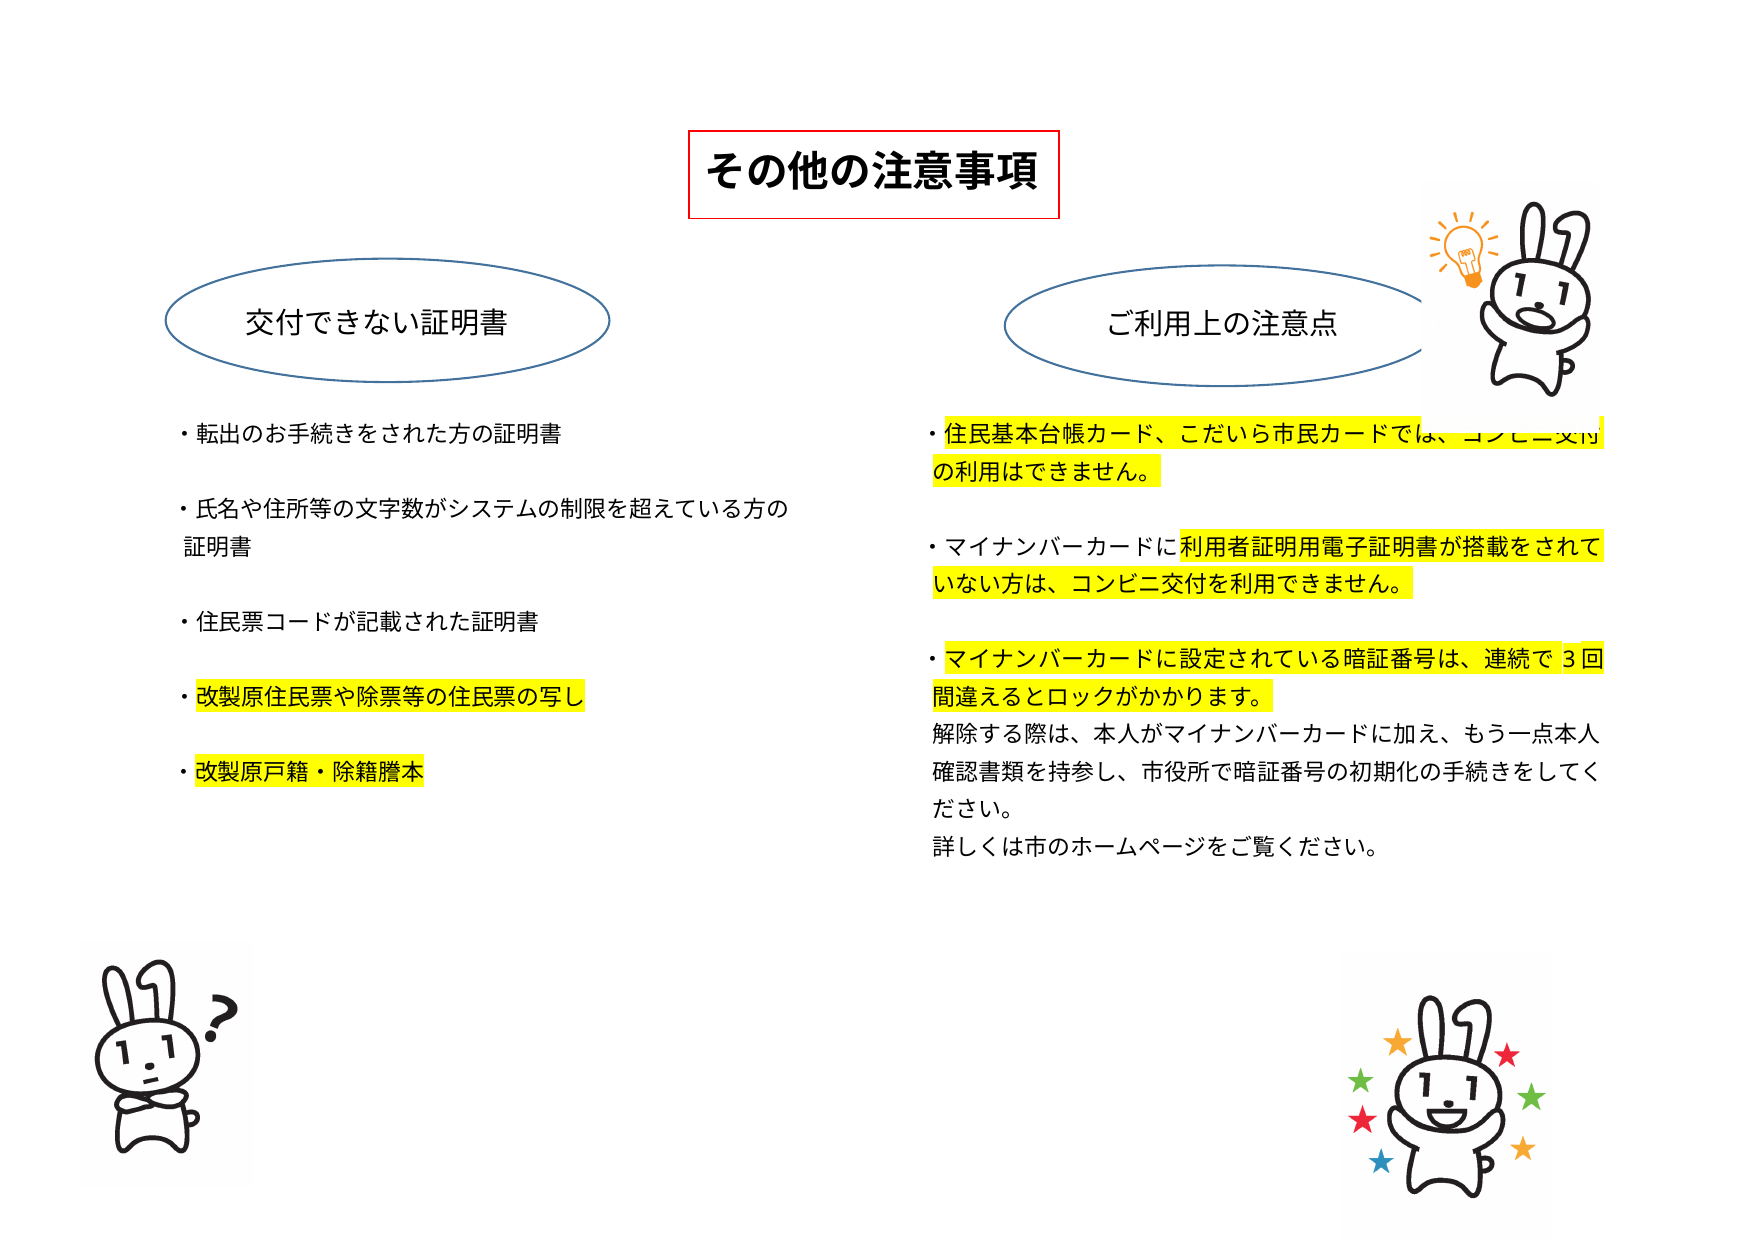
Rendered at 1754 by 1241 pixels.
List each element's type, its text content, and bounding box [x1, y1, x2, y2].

text 詳しくは市のホームページをご覧ください。 [921, 826, 1604, 864]
text ・改製原住民票や除票等の住民票の写し [150, 676, 855, 714]
text 証明書 [172, 526, 855, 564]
text 解除する際は、本人がマイナンバーカードに加え、もう一点本人確認書類を持参し、市役所で暗証番号の初期化の手続きをしてください。 [932, 714, 1604, 826]
text ・住民基本台帳カード、こだいら市民カードでは、コンビニ交付の利用はできません。 [921, 414, 1604, 489]
text ・マイナンバーカードに設定されている暗証番号は、連続で3回間違えるとロックがかかります。 [921, 639, 1604, 714]
text ・住民票コードが記載された証明書 [150, 601, 855, 639]
text ・転出のお手続きをされた方の証明書 [150, 414, 855, 451]
text ・改製原戸籍・除籍謄本 [172, 751, 855, 789]
text ・マイナンバーカードに利用者証明用電子証明書が搭載をされていない方は、コンビニ交付を利用できません。 [921, 526, 1604, 601]
text ・氏名や住所等の文字数がシステムの制限を超えている方の [172, 489, 855, 526]
